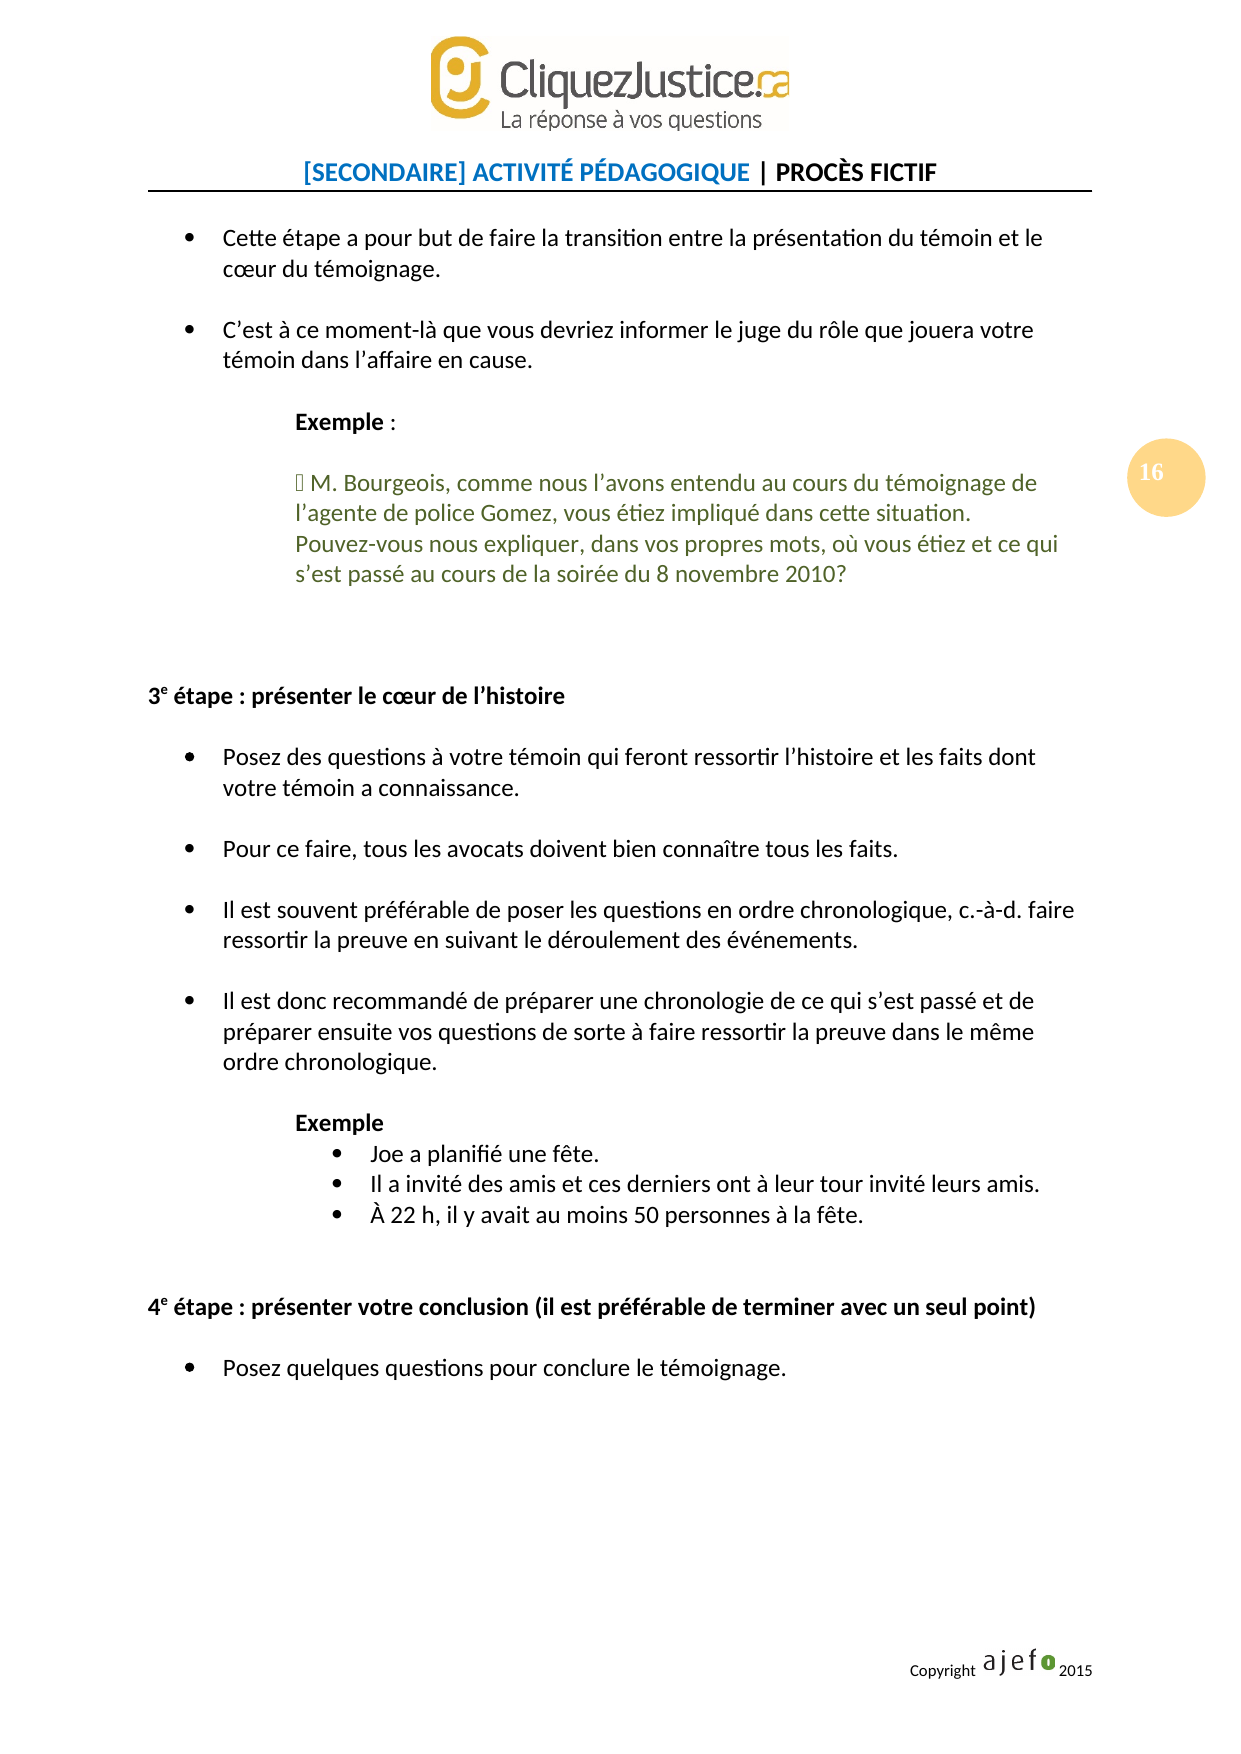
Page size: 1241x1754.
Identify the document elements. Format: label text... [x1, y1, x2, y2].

text Exemple [295, 1108, 1092, 1138]
list Pour ce faire, tous les avocats doivent bien connaître tous les faits. [185, 833, 1092, 863]
list Posez des questions à votre témoin qui feront ressortir l’histoire et les faits dont votre témoin a connaissance. [185, 741, 1092, 802]
list Cette étape a pour but de faire la transition entre la présentation du témoin et le cœur du témoignage. [185, 222, 1092, 283]
list Joe a planifié une fête. [333, 1138, 1092, 1169]
list Il est donc recommandé de préparer une chronologie de ce qui s’est passé et de préparer ensuite vos questions de sorte à faire ressortir la preuve dans le même ordre chronologique. [185, 986, 1092, 1077]
text Exemple : [295, 406, 1092, 436]
picture [429, 36, 789, 130]
list À 22 h, il y avait au moins 50 personnes à la fête. [333, 1199, 1092, 1230]
list Il est souvent préférable de poser les questions en ordre chronologique, c.-à-d. faire ressortir la preuve en suivant le déroulement des événements. [185, 894, 1092, 955]
picture [983, 1648, 1055, 1676]
list Il a invité des amis et ces derniers ont à leur tour invité leurs amis. [333, 1169, 1092, 1199]
text 4e étape : présenter votre conclusion (il est préférable de terminer avec un seul point) [148, 1291, 1092, 1321]
list Posez quelques questions pour conclure le témoignage. [185, 1352, 1092, 1382]
text 3e étape : présenter le cœur de l’histoire [148, 680, 1092, 711]
list C’est à ce moment-là que vous devriez informer le juge du rôle que jouera votre témoin dans l’affaire en cause. [185, 314, 1092, 375]
text M. Bourgeois, comme nous l’avons entendu au cours du témoignage de l’agente de police Gomez, vous étiez impliqué dans cette situation. Pouvez-vous nous expliquer, dans vos propres mots, où vous étiez et ce qui s’est passé au cours de la soirée du 8 novembre 2010? [295, 467, 1092, 589]
